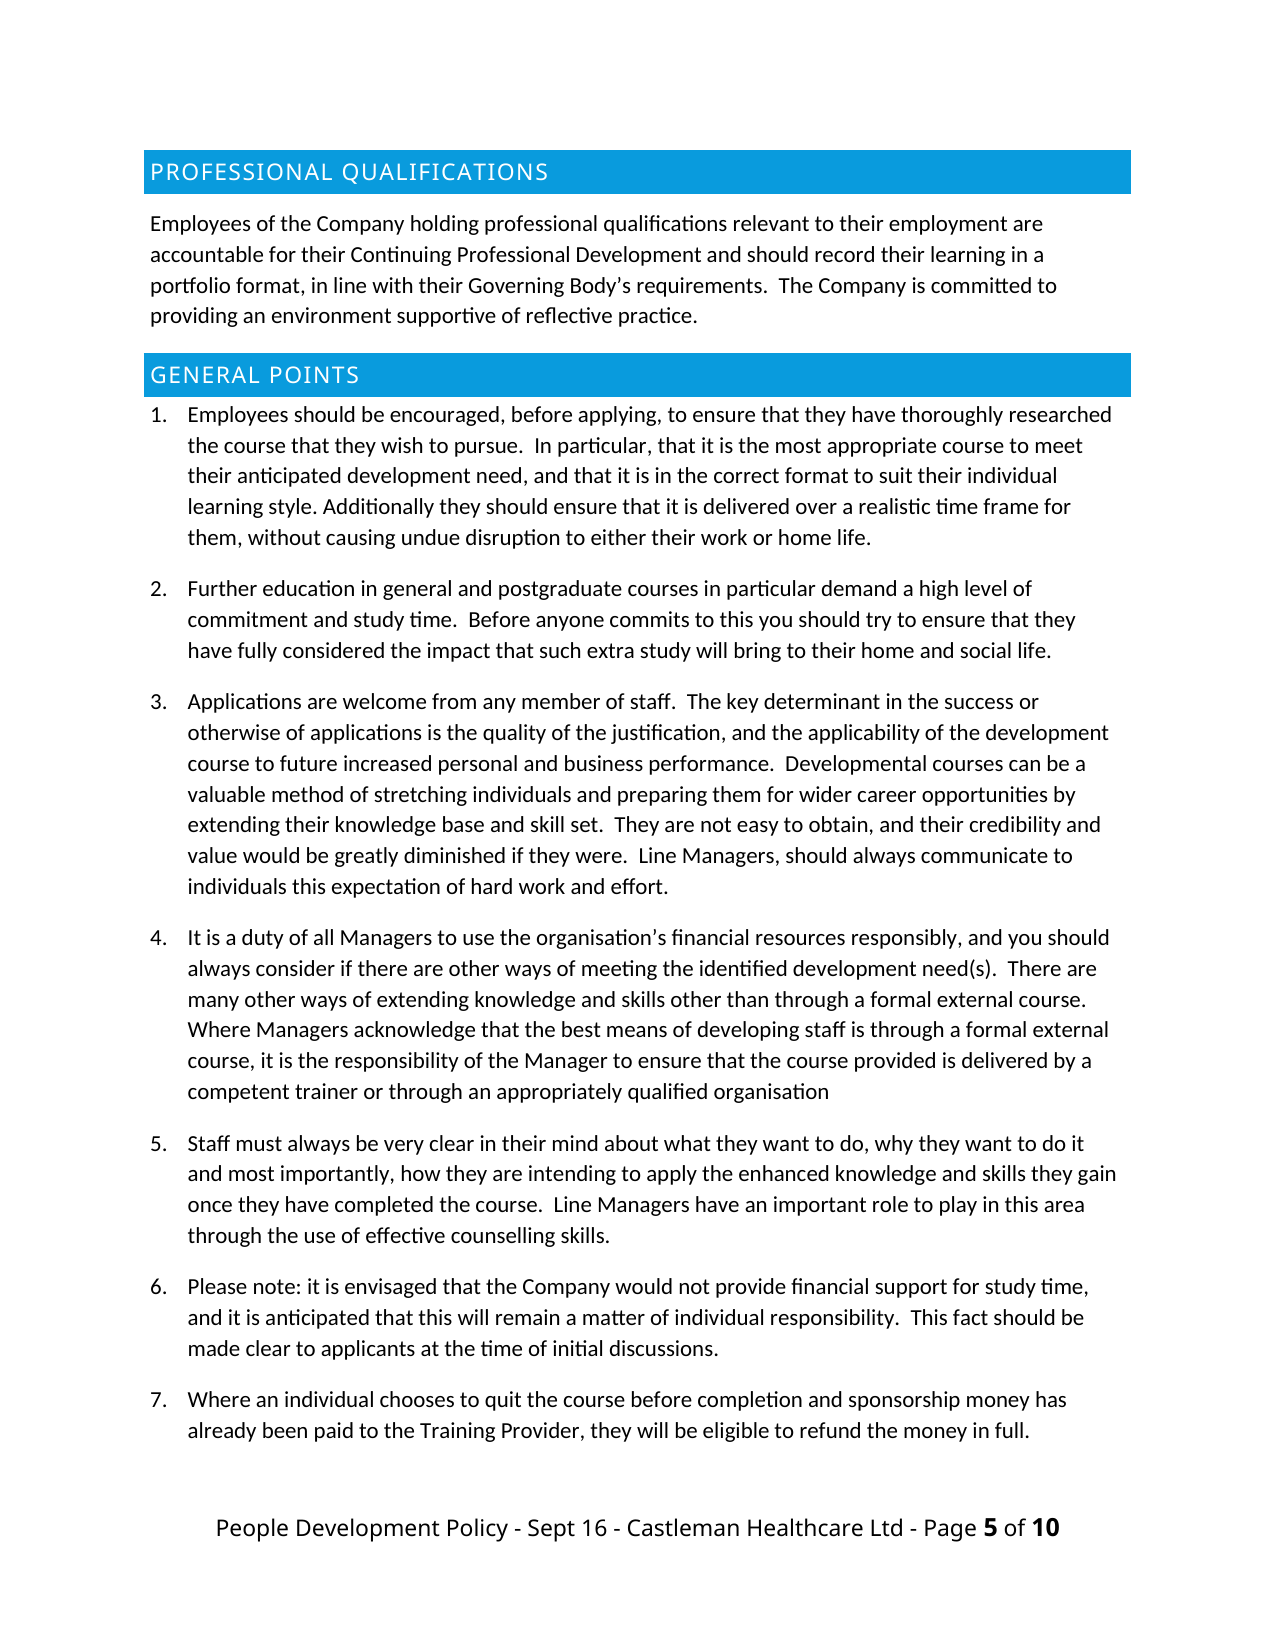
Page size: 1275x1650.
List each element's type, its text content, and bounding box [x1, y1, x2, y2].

text Employees of the Company holding professional qualifications relevant to their employment are accountable for their Continuing Professional Development and should record their learning in a portfolio format, in line with their Governing Body’s requirements. The Company is committed to providing an environment supportive of reflective practice. [150, 209, 1125, 329]
list Staff must always be very clear in their mind about what they want to do, why they want to do it and most importantly, how they are intending to apply the enhanced knowledge and skills they gain once they have completed the course. Line Managers have an important role to play in this area through the use of effective counselling skills. [150, 1129, 1125, 1249]
list Where an individual chooses to quit the course before completion and sponsorship money has already been paid to the Training Provider, they will be eligible to refund the money in full. [150, 1385, 1125, 1444]
list Employees should be encouraged, before applying, to ensure that they have thoroughly researched the course that they wish to pursue. In particular, that it is the most appropriate course to meet their anticipated development need, and that it is in the correct format to suit their individual learning style. Additionally they should ensure that it is delivered over a realistic time frame for them, without causing undue disruption to either their work or home life. [150, 400, 1125, 551]
list It is a duty of all Managers to use the organisation’s financial resources responsibly, and you should always consider if there are other ways of meeting the identified development need(s). There are many other ways of extending knowledge and skills other than through a formal external course. Where Managers acknowledge that the best means of developing staff is through a formal external course, it is the responsibility of the Manager to ensure that the course provided is delivered by a competent trainer or through an appropriately qualified organisation [150, 923, 1125, 1105]
subtitle GENERAL POINTS [150, 359, 1125, 391]
subtitle PROFESSIONAL QUALIFICATIONS [150, 156, 1125, 187]
list Further education in general and postgraduate courses in particular demand a high level of commitment and study time. Before anyone commits to this you should try to ensure that they have fully considered the impact that such extra study will bring to their home and social life. [150, 574, 1125, 664]
list Applications are welcome from any member of staff. The key determinant in the success or otherwise of applications is the quality of the justification, and the applicability of the development course to future increased personal and business performance. Developmental courses can be a valuable method of stretching individuals and preparing them for wider career opportunities by extending their knowledge base and skill set. They are not easy to obtain, and their credibility and value would be greatly diminished if they were. Line Managers, should always communicate to individuals this expectation of hard work and effort. [150, 687, 1125, 900]
list Please note: it is envisaged that the Company would not provide financial support for study time, and it is anticipated that this will remain a matter of individual responsibility. This fact should be made clear to applicants at the time of initial discussions. [150, 1272, 1125, 1362]
